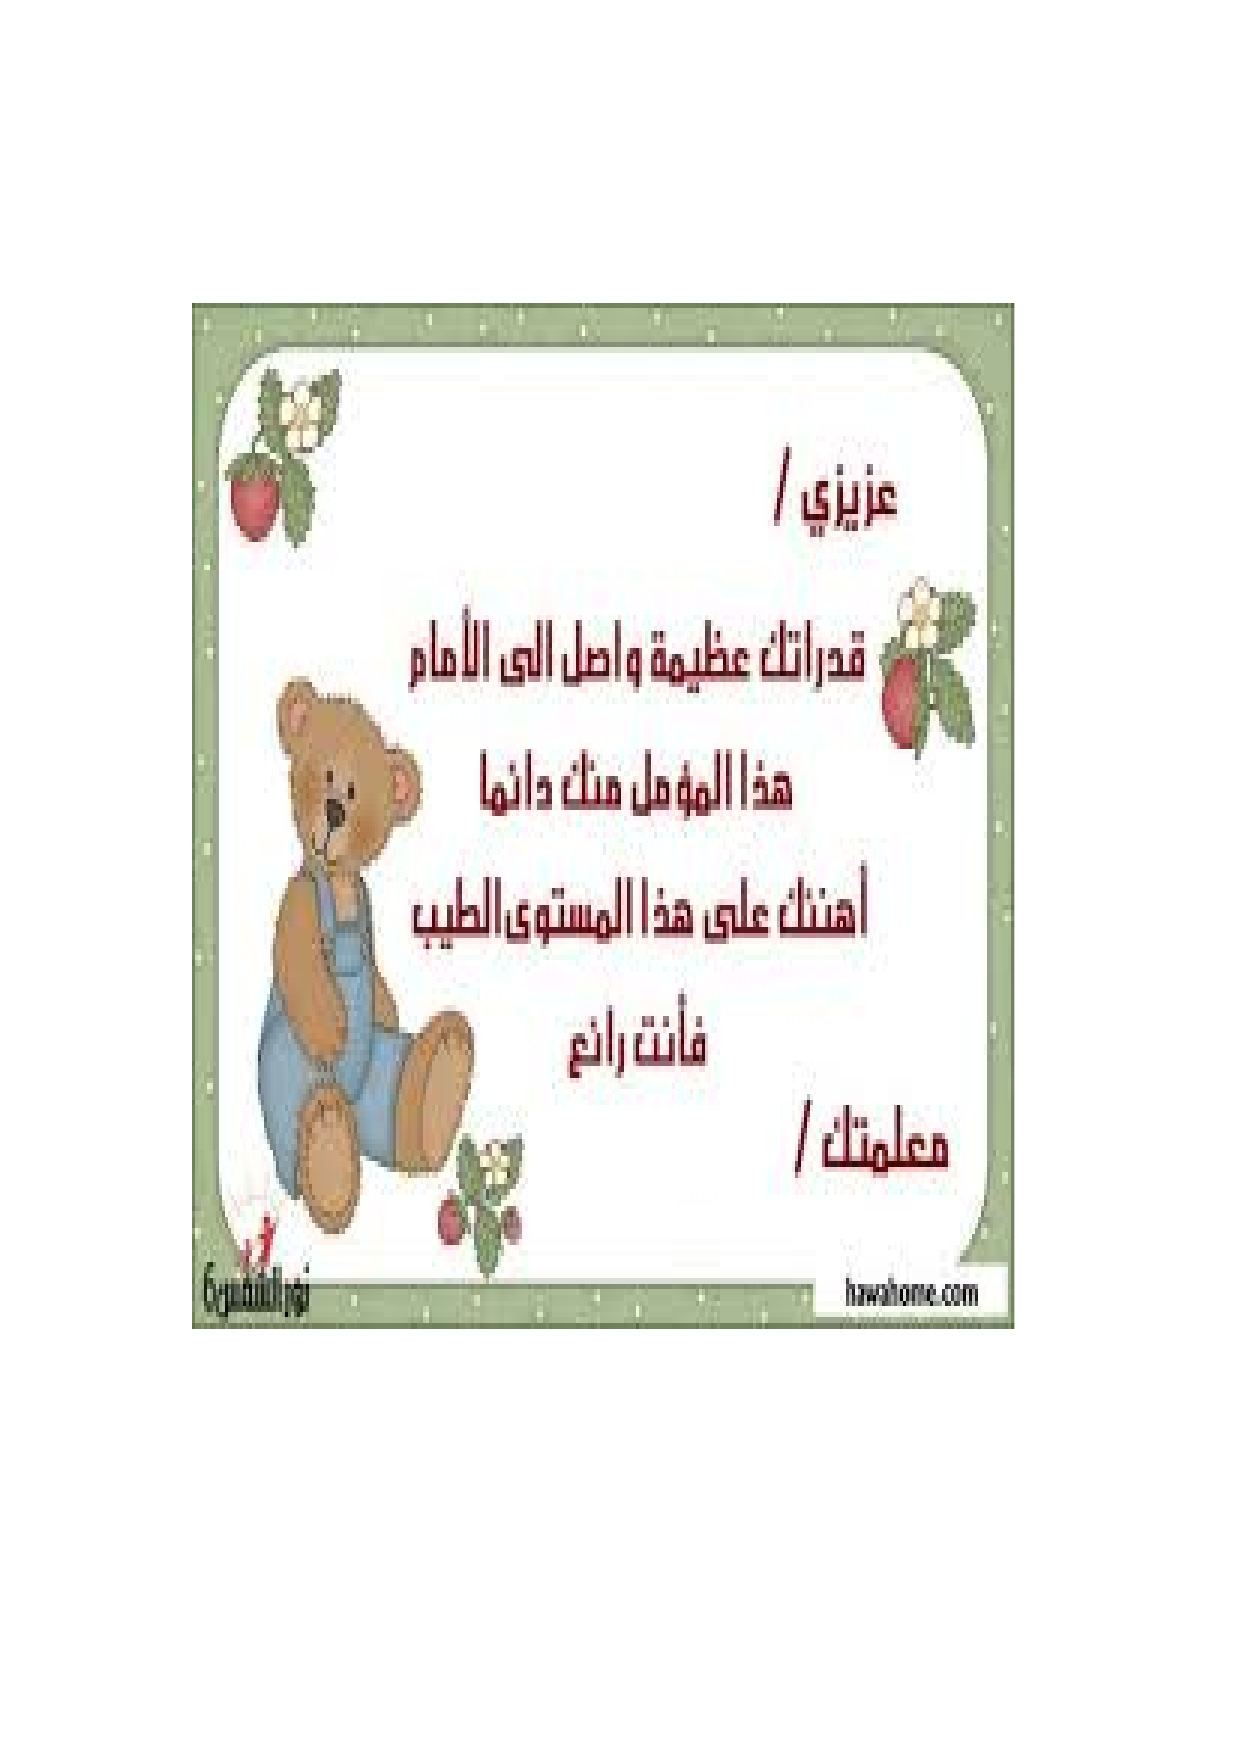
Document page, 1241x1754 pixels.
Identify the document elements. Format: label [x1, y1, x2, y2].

picture [192, 303, 1015, 1329]
